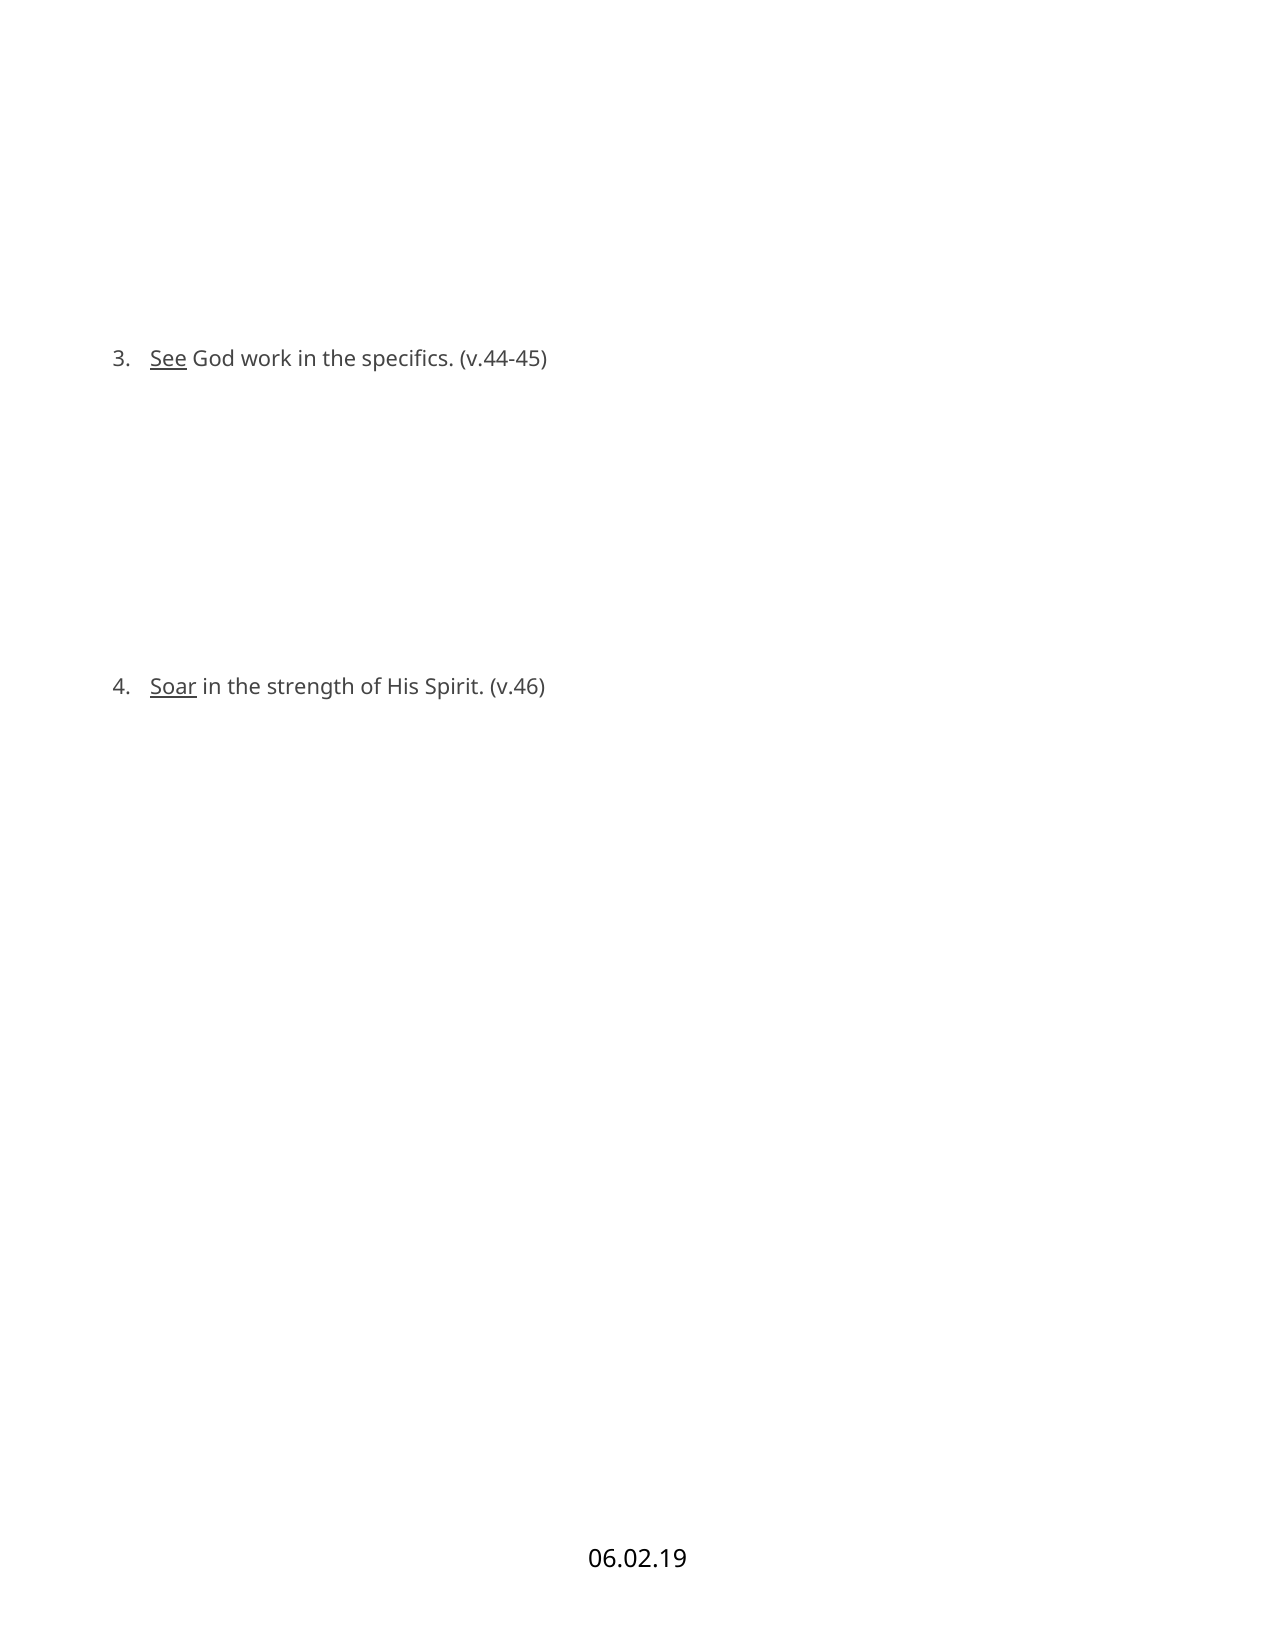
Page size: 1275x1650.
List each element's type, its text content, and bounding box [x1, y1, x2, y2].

list Soar in the strength of His Spirit. (v.46) [112, 671, 1200, 701]
list See God work in the specifics. (v.44-45) [112, 343, 1200, 373]
